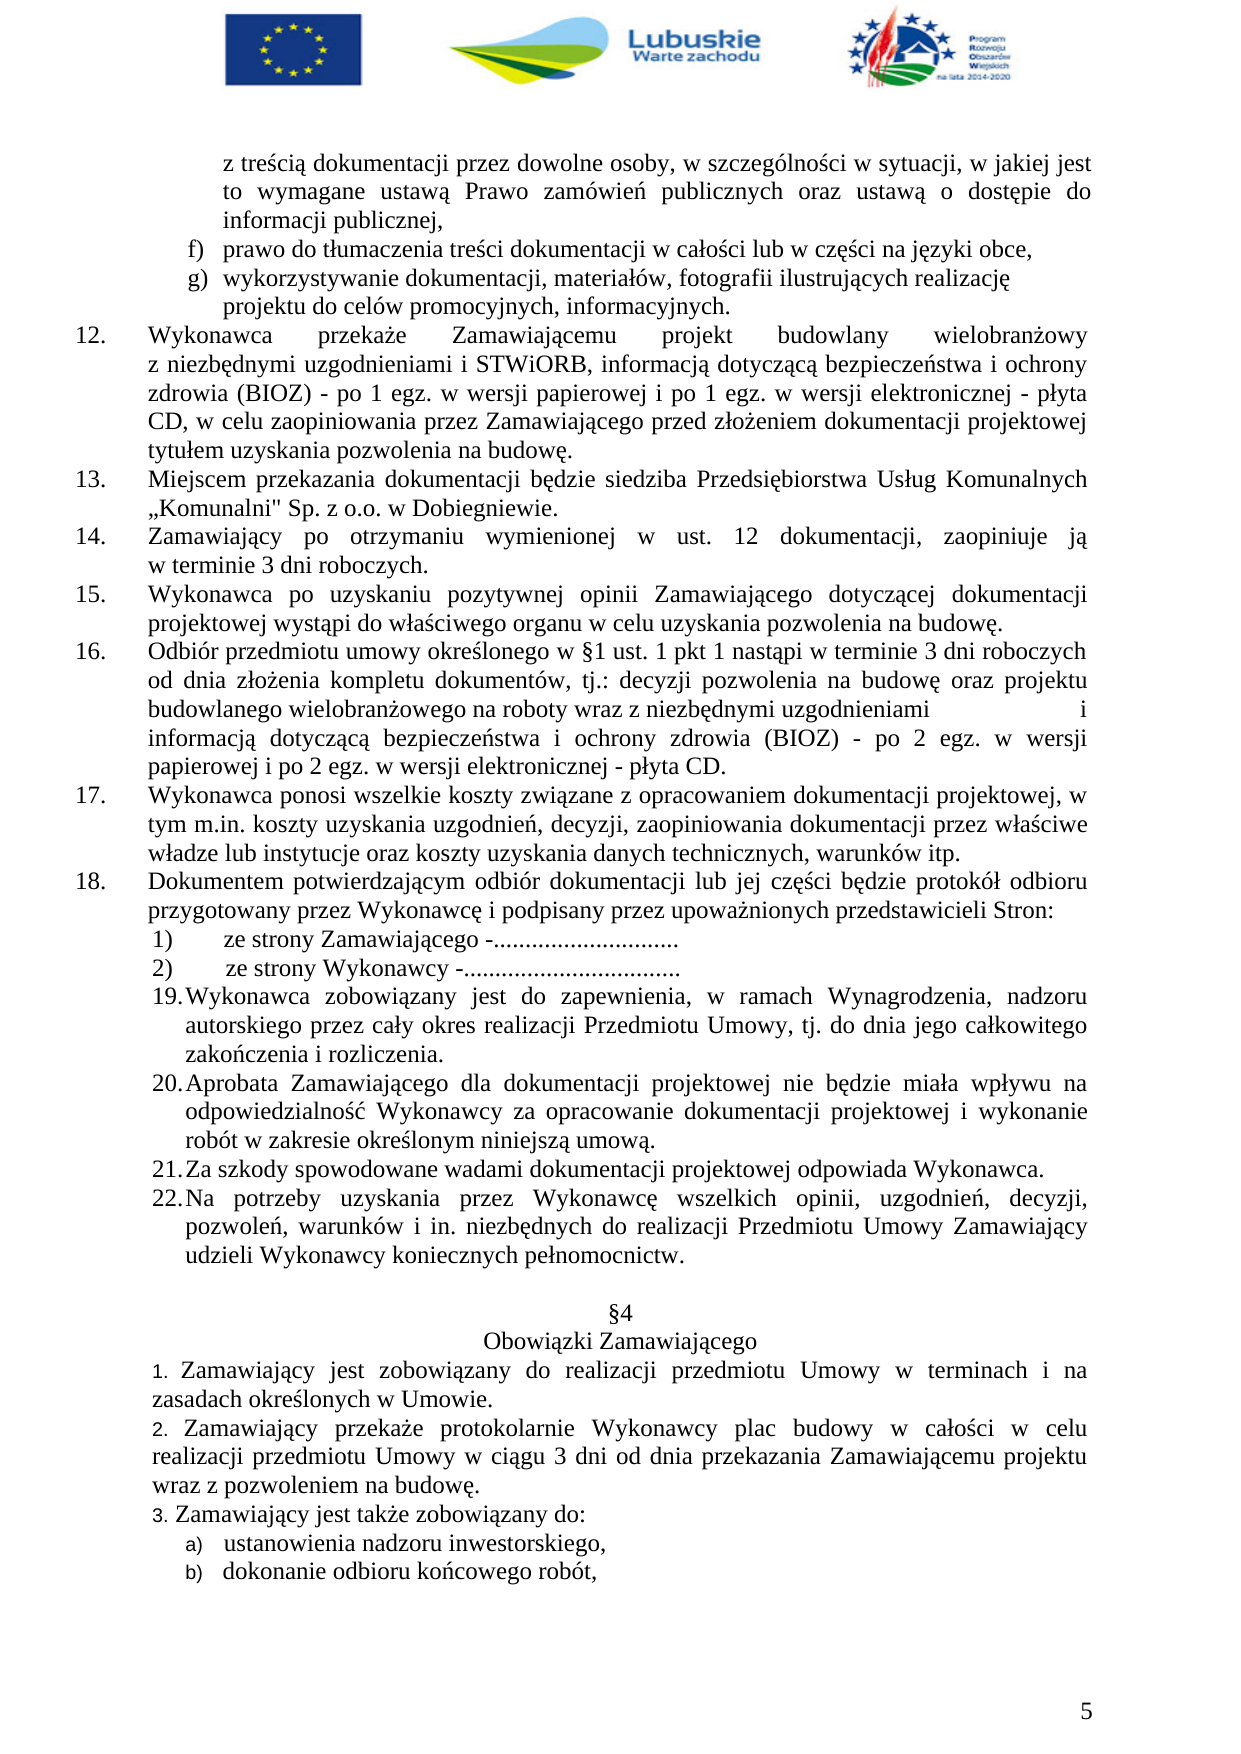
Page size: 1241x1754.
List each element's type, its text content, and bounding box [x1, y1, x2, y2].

list Zamawiający jest także zobowiązany do: [152, 1499, 1092, 1528]
text Obowiązki Zamawiającego [148, 1326, 1092, 1355]
list dokonanie odbioru końcowego robót, [185, 1556, 1092, 1585]
list Miejscem przekazania dokumentacji będzie siedziba Przedsiębiorstwa Usług Komunalnych „Komunalni" Sp. z o.o. w Dobiegniewie. [75, 464, 1088, 521]
list Zamawiający po otrzymaniu wymienionej w ust. 12 dokumentacji, zaopiniuje ją w terminie 3 dni roboczych. [75, 521, 1088, 579]
list ustanowienia nadzoru inwestorskiego, [185, 1528, 1092, 1556]
list Wykonawca zobowiązany jest do zapewnienia, w ramach Wynagrodzenia, nadzoru autorskiego przez cały okres realizacji Przedmiotu Umowy, tj. do dnia jego całkowitego zakończenia i rozliczenia. [152, 981, 1088, 1068]
list Na potrzeby uzyskania przez Wykonawcę wszelkich opinii, uzgodnień, decyzji, pozwoleń, warunków i in. niezbędnych do realizacji Przedmiotu Umowy Zamawiający udzieli Wykonawcy koniecznych pełnomocnictw. [152, 1183, 1088, 1269]
list Wykonawca przekaże Zamawiającemu projekt budowlany wielobranżowy z niezbędnymi uzgodnieniami i STWiORB, informacją dotyczącą bezpieczeństwa i ochrony zdrowia (BIOZ) - po 1 egz. w wersji papierowej i po 1 egz. w wersji elektronicznej - płyta CD, w celu zaopiniowania przez Zamawiającego przed złożeniem dokumentacji projektowej tytułem uzyskania pozwolenia na budowę. [75, 320, 1088, 464]
list ze strony Zamawiającego - [152, 924, 1092, 953]
list wykorzystywanie dokumentacji, materiałów, fotografii ilustrujących realizację [187, 263, 1092, 291]
list Dokumentem potwierdzającym odbiór dokumentacji lub jej części będzie protokół odbioru przygotowany przez Wykonawcę i podpisany przez upoważnionych przedstawicieli Stron: [75, 866, 1088, 924]
list Odbiór przedmiotu umowy określonego w §1 ust. 1 pkt 1 nastąpi w terminie 3 dni roboczych od dnia złożenia kompletu dokumentów, tj.: decyzji pozwolenia na budowę oraz projektu budowlanego wielobranżowego na roboty wraz z niezbędnymi uzgodnieniami i informacją dotyczącą bezpieczeństwa i ochrony zdrowia (BIOZ) - po 2 egz. w wersji papierowej i po 2 egz. w wersji elektronicznej - płyta CD. [75, 636, 1088, 780]
list Wykonawca ponosi wszelkie koszty związane z opracowaniem dokumentacji projektowej, w tym m.in. koszty uzyskania uzgodnień, decyzji, zaopiniowania dokumentacji przez właściwe władze lub instytucje oraz koszty uzyskania danych technicznych, warunków itp. [75, 780, 1088, 866]
picture [208, 0, 1033, 100]
list Zamawiający jest zobowiązany do realizacji przedmiotu Umowy w terminach i na zasadach określonych w Umowie. [152, 1355, 1088, 1413]
list prawo do tłumaczenia treści dokumentacji w całości lub w części na języki obce, [187, 234, 1092, 263]
list ze strony Wykonawcy - [152, 953, 1092, 981]
list Aprobata Zamawiającego dla dokumentacji projektowej nie będzie miała wpływu na odpowiedzialność Wykonawcy za opracowanie dokumentacji projektowej i wykonanie robót w zakresie określonym niniejszą umową. [152, 1068, 1088, 1154]
list Za szkody spowodowane wadami dokumentacji projektowej odpowiada Wykonawca. [152, 1154, 1088, 1183]
text projektu do celów promocyjnych, informacyjnych. [223, 291, 1092, 320]
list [187, 148, 1092, 234]
list Zamawiający przekaże protokolarnie Wykonawcy plac budowy w całości w celu realizacji przedmiotu Umowy w ciągu 3 dni od dnia przekazania Zamawiającemu projektu wraz z pozwoleniem na budowę. [152, 1413, 1088, 1499]
list Wykonawca po uzyskaniu pozytywnej opinii Zamawiającego dotyczącej dokumentacji projektowej wystąpi do właściwego organu w celu uzyskania pozwolenia na budowę. [75, 579, 1088, 636]
text §4 [148, 1298, 1092, 1326]
